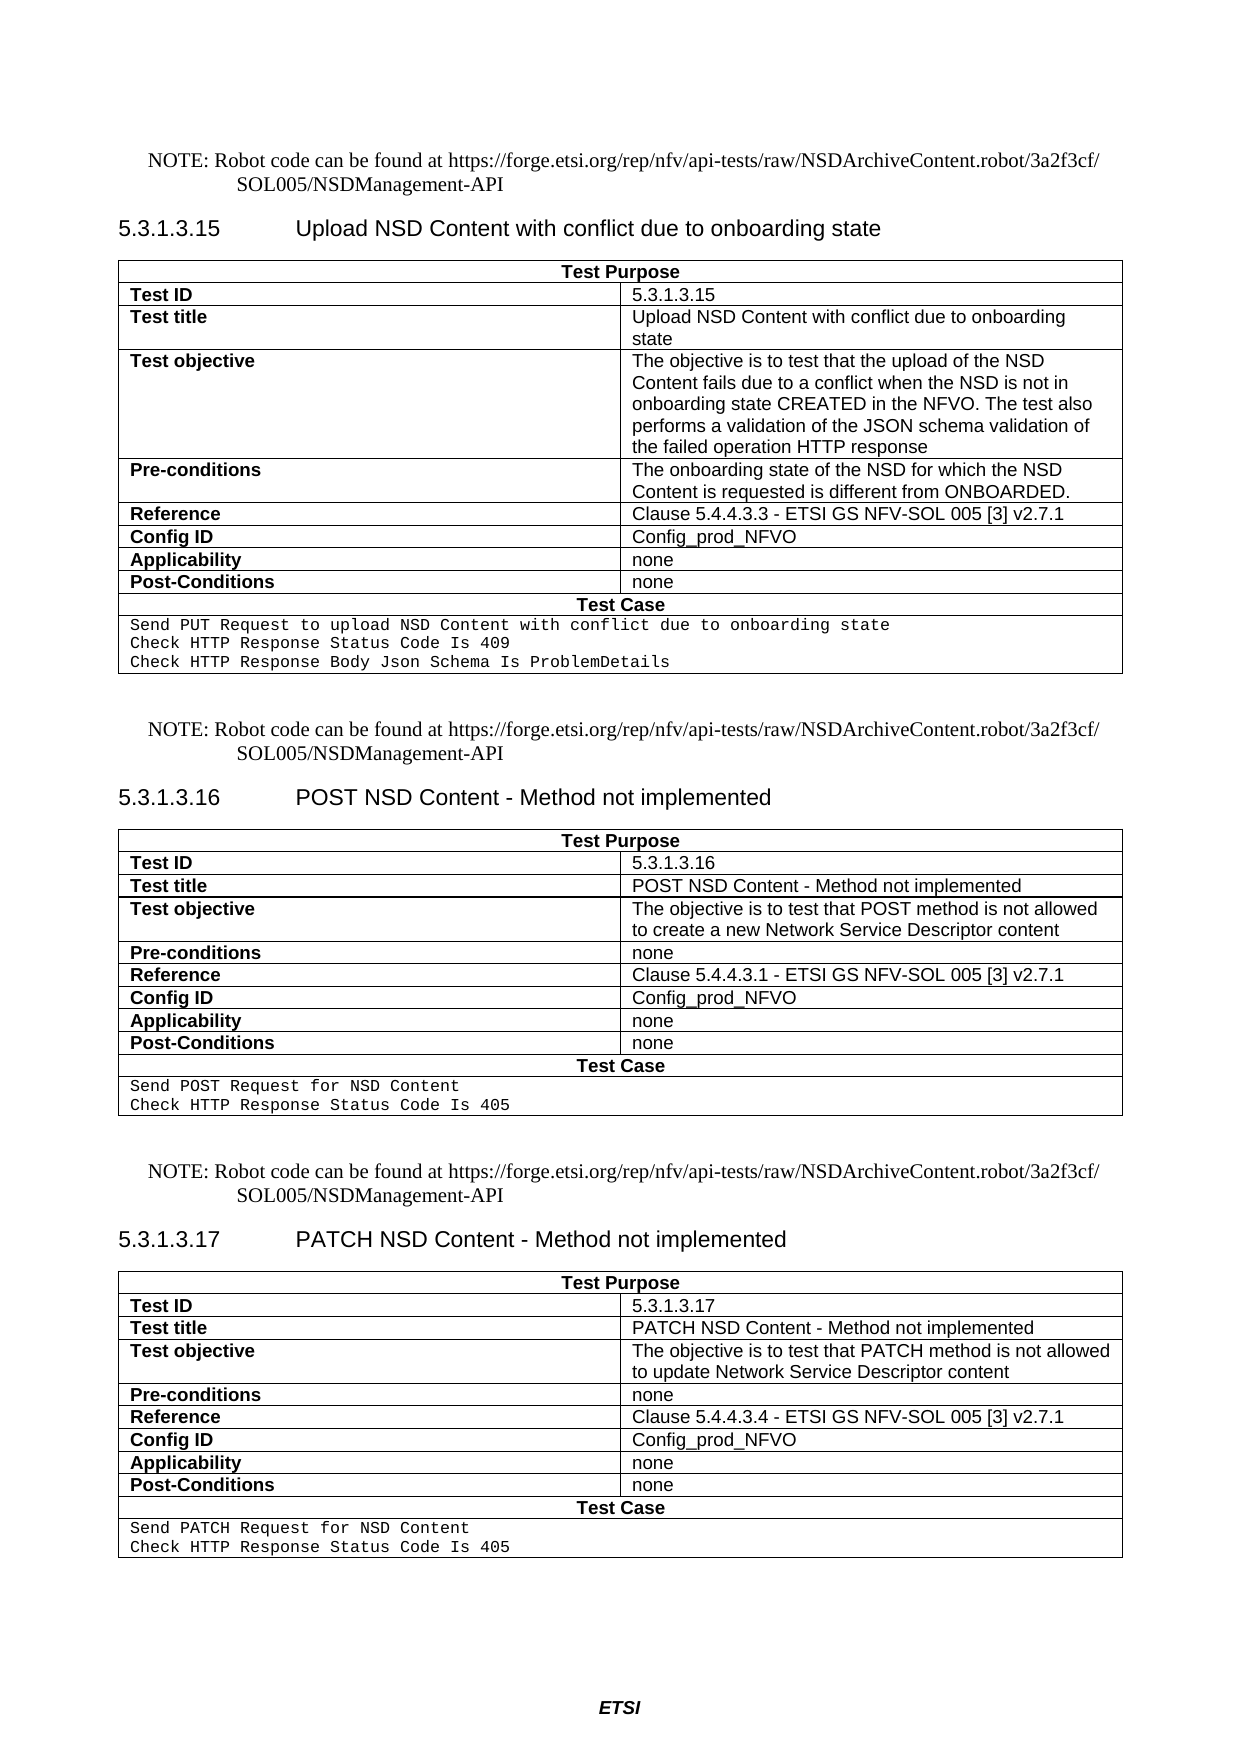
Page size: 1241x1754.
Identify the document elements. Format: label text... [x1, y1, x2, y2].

table_cell none [621, 1032, 1122, 1053]
table_cell Test objective [119, 1340, 620, 1383]
subtitle 5.3.1.3.16 POST NSD Content - Method not implemented [118, 783, 1122, 810]
table_cell Applicability [119, 548, 620, 570]
table_cell Send POST Request for NSD Content Check HTTP Response Status Code Is 405 [119, 1077, 1122, 1115]
table_cell Clause 5.4.4.3.3 - ETSI GS NFV-SOL 005 [3] v2.7.1 [621, 503, 1122, 525]
table_cell Test title [119, 1317, 620, 1338]
table_cell Test title [119, 875, 620, 896]
table_cell none [621, 1384, 1122, 1405]
table_header Test Purpose [119, 1272, 1122, 1293]
table_cell 5.3.1.3.17 [621, 1294, 1122, 1316]
table_cell Config_prod_NFVO [621, 1429, 1122, 1451]
subtitle 5.3.1.3.17 PATCH NSD Content - Method not implemented [118, 1226, 1122, 1252]
table_cell The onboarding state of the NSD for which the NSD Content is requested is different from ONBOARDED. [621, 459, 1122, 502]
table_cell Test ID [119, 1294, 620, 1316]
table_cell none [621, 1452, 1122, 1473]
table_header Test Purpose [119, 261, 1122, 282]
table_cell PATCH NSD Content - Method not implemented [621, 1317, 1122, 1338]
table_cell POST NSD Content - Method not implemented [621, 875, 1122, 896]
table_cell Test title [119, 306, 620, 349]
table_cell Post-Conditions [119, 1032, 620, 1053]
table_cell Applicability [119, 1452, 620, 1473]
table_cell The objective is to test that the upload of the NSD Content fails due to a conflict when the NSD is not in onboarding state CREATED in the NFVO. The test also performs a validation of the JSON schema validation of the failed operation HTTP response [621, 350, 1122, 458]
table_cell Config ID [119, 1429, 620, 1451]
table_cell Pre-conditions [119, 1384, 620, 1405]
table_cell Config_prod_NFVO [621, 987, 1122, 1008]
table_cell 5.3.1.3.15 [621, 283, 1122, 305]
table_cell Pre-conditions [119, 459, 620, 502]
table_cell Applicability [119, 1009, 620, 1031]
table_cell Upload NSD Content with conflict due to onboarding state [621, 306, 1122, 349]
text NOTE: Robot code can be found at https://forge.etsi.org/rep/nfv/api-tests/raw/NSDArchiveContent.robot/3a2f3cf/SOL005/NSDManagement-API [148, 1159, 1122, 1207]
subtitle 5.3.1.3.15 Upload NSD Content with conflict due to onboarding state [118, 214, 1122, 241]
table_cell Test ID [119, 283, 620, 305]
table_cell Reference [119, 964, 620, 986]
table_cell Config_prod_NFVO [621, 526, 1122, 547]
table_header Test Purpose [119, 830, 1122, 851]
table_cell Reference [119, 503, 620, 525]
table_cell Config ID [119, 526, 620, 547]
table_cell none [621, 1474, 1122, 1496]
table_cell Test Case [119, 1497, 1122, 1518]
table_cell Send PATCH Request for NSD Content Check HTTP Response Status Code Is 405 [119, 1519, 1122, 1557]
table_cell The objective is to test that PATCH method is not allowed to update Network Service Descriptor content [621, 1340, 1122, 1383]
table_cell The objective is to test that POST method is not allowed to create a new Network Service Descriptor content [621, 898, 1122, 941]
table_cell Test objective [119, 898, 620, 941]
table_cell Test Case [119, 594, 1122, 615]
table_cell Reference [119, 1406, 620, 1428]
table_cell Send PUT Request to upload NSD Content with conflict due to onboarding state Check HTTP Response Status Code Is 409 Check HTTP Response Body Json Schema Is ProblemDetails [119, 616, 1122, 673]
text NOTE: Robot code can be found at https://forge.etsi.org/rep/nfv/api-tests/raw/NSDArchiveContent.robot/3a2f3cf/SOL005/NSDManagement-API [148, 148, 1122, 196]
table_cell Pre-conditions [119, 942, 620, 963]
table_cell 5.3.1.3.16 [621, 852, 1122, 874]
table_cell Post-Conditions [119, 1474, 620, 1496]
table_cell Test Case [119, 1055, 1122, 1076]
text NOTE: Robot code can be found at https://forge.etsi.org/rep/nfv/api-tests/raw/NSDArchiveContent.robot/3a2f3cf/SOL005/NSDManagement-API [148, 717, 1122, 765]
table_cell Clause 5.4.4.3.1 - ETSI GS NFV-SOL 005 [3] v2.7.1 [621, 964, 1122, 986]
table_cell Test objective [119, 350, 620, 458]
table_cell none [621, 571, 1122, 592]
table_cell none [621, 548, 1122, 570]
table_cell Config ID [119, 987, 620, 1008]
table_cell none [621, 1009, 1122, 1031]
table_cell Test ID [119, 852, 620, 874]
table_cell Post-Conditions [119, 571, 620, 592]
table_cell Clause 5.4.4.3.4 - ETSI GS NFV-SOL 005 [3] v2.7.1 [621, 1406, 1122, 1428]
table_cell none [621, 942, 1122, 963]
